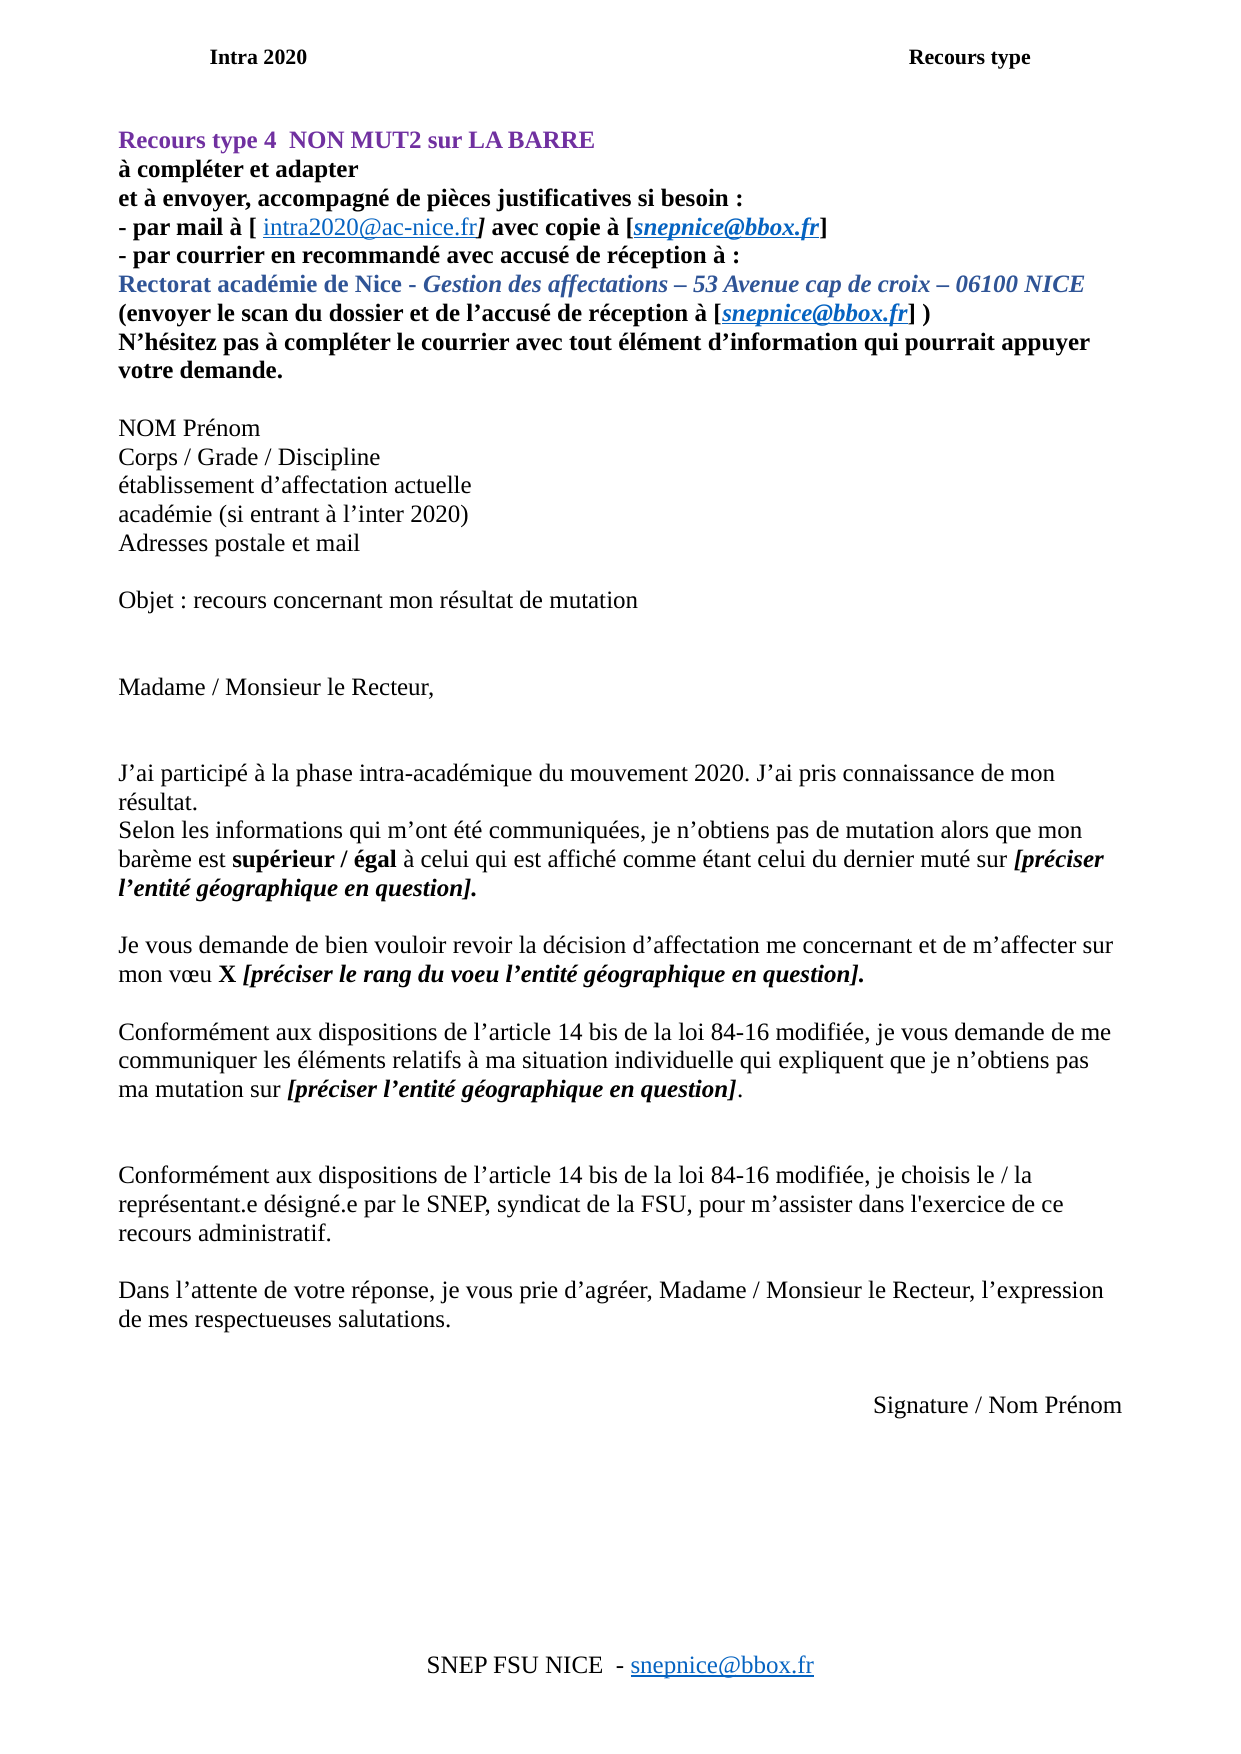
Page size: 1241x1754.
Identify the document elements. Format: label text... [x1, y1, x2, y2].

text J’ai participé à la phase intra-académique du mouvement 2020. J’ai pris connaissance de mon résultat. [118, 758, 1122, 816]
text - par courrier en recommandé avec accusé de réception à : [118, 241, 1122, 269]
text Signature / Nom Prénom [118, 1391, 1122, 1419]
text Recours type 4 NON MUT2 sur LA BARRE [118, 126, 1122, 154]
text NOM Prénom [118, 413, 1122, 442]
text (envoyer le scan du dossier et de l’accusé de réception à [snepnice@bbox.fr] ) [118, 298, 1122, 327]
text et à envoyer, accompagné de pièces justificatives si besoin : - par mail à [ intra2020@ac-nice.fr] avec copie à [snepnice@bbox.fr] [118, 183, 1122, 241]
text Madame / Monsieur le Recteur, [118, 672, 1122, 701]
text à compléter et adapter [118, 154, 1122, 183]
text Adresses postale et mail [118, 528, 1122, 557]
text Corps / Grade / Discipline [118, 442, 1122, 471]
text N’hésitez pas à compléter le courrier avec tout élément d’information qui pourrait appuyer votre demande. [118, 327, 1122, 384]
text Selon les informations qui m’ont été communiquées, je n’obtiens pas de mutation alors que mon barème est supérieur / égal à celui qui est affiché comme étant celui du dernier muté sur [préciser l’entité géographique en question]. [118, 816, 1122, 902]
text Rectorat académie de Nice - Gestion des affectations – 53 Avenue cap de croix – 06100 NICE [118, 269, 1122, 298]
text Conformément aux dispositions de l’article 14 bis de la loi 84-16 modifiée, je choisis le / la représentant.e désigné.e par le SNEP, syndicat de la FSU, pour m’assister dans l'exercice de ce recours administratif. [118, 1161, 1122, 1247]
text Conformément aux dispositions de l’article 14 bis de la loi 84-16 modifiée, je vous demande de me communiquer les éléments relatifs à ma situation individuelle qui expliquent que je n’obtiens pas ma mutation sur [préciser l’entité géographique en question]. [118, 1017, 1122, 1103]
text Je vous demande de bien vouloir revoir la décision d’affectation me concernant et de m’affecter sur mon vœu X [préciser le rang du voeu l’entité géographique en question]. [118, 931, 1122, 988]
text Dans l’attente de votre réponse, je vous prie d’agréer, Madame / Monsieur le Recteur, l’expression de mes respectueuses salutations. [118, 1276, 1122, 1333]
text académie (si entrant à l’inter 2020) [118, 499, 1122, 528]
text établissement d’affectation actuelle [118, 471, 1122, 499]
text Objet : recours concernant mon résultat de mutation [118, 586, 1122, 614]
